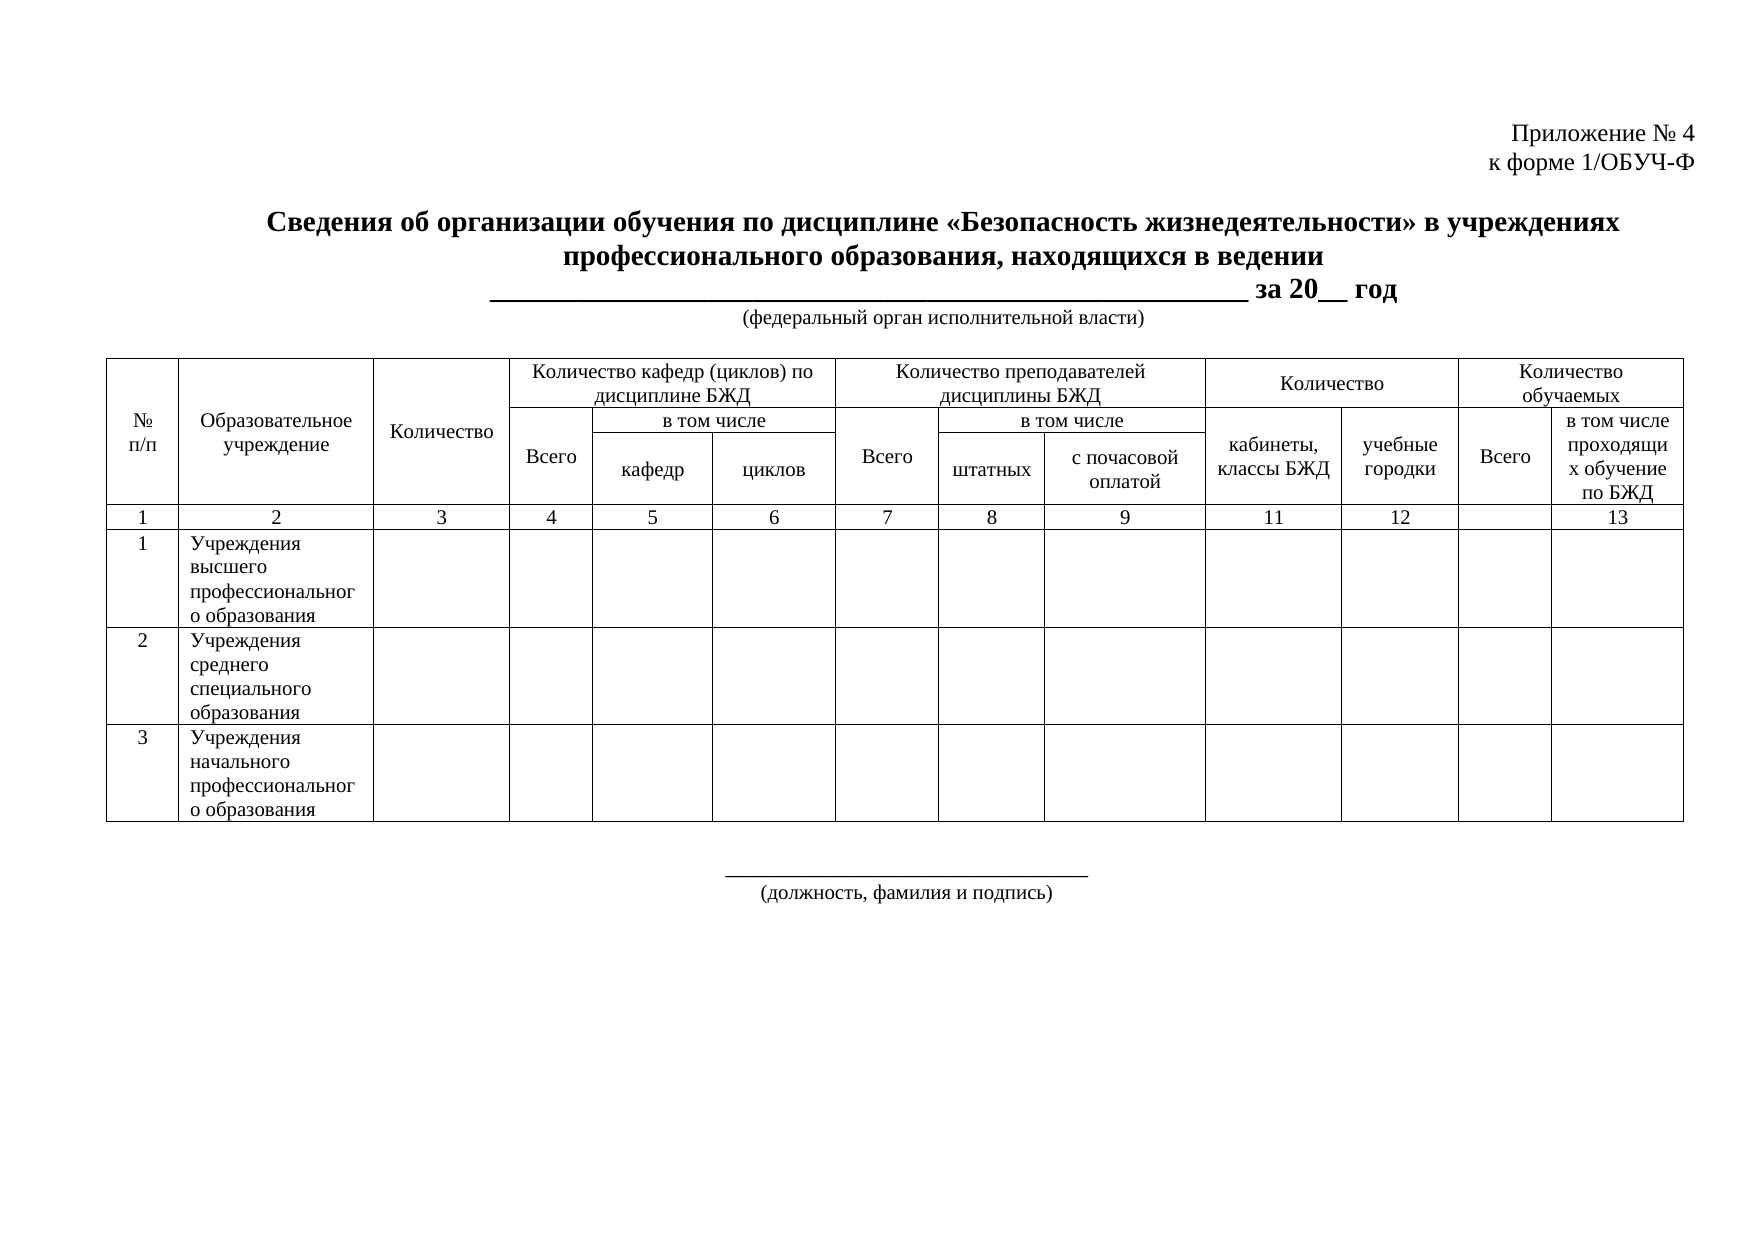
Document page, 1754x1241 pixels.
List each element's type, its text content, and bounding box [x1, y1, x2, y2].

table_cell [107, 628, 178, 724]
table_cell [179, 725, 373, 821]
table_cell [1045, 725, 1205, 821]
text ____________________________________________________ за 20__ год [118, 271, 1695, 305]
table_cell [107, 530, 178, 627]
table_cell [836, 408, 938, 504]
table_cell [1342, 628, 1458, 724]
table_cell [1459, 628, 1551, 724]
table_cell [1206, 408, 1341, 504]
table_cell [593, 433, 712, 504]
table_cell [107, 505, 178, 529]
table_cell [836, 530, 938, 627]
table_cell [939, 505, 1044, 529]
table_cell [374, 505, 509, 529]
text Приложение № 4 [118, 118, 1695, 147]
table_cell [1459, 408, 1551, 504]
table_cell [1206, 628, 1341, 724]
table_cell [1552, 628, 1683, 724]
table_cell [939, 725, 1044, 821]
text профессионального образования, находящихся в ведении [118, 238, 1695, 271]
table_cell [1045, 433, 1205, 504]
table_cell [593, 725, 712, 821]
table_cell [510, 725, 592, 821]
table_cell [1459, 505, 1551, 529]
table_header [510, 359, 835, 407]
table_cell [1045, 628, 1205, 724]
text (должность, фамилия и подпись) [118, 880, 1695, 904]
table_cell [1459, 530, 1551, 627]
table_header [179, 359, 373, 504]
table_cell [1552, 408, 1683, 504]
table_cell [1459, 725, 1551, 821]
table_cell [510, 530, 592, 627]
text (федеральный орган исполнительной власти) [118, 305, 1695, 329]
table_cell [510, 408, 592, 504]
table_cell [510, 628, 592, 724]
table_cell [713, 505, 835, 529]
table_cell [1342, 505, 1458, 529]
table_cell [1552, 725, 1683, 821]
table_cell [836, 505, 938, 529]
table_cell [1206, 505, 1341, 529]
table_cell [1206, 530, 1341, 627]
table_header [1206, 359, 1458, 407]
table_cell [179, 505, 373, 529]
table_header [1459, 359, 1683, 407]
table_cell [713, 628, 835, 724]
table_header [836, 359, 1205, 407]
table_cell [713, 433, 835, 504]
text _____________________________ [118, 851, 1695, 880]
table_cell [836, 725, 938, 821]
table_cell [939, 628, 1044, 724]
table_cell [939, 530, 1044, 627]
text к форме 1/ОБУЧ-Ф [118, 147, 1695, 176]
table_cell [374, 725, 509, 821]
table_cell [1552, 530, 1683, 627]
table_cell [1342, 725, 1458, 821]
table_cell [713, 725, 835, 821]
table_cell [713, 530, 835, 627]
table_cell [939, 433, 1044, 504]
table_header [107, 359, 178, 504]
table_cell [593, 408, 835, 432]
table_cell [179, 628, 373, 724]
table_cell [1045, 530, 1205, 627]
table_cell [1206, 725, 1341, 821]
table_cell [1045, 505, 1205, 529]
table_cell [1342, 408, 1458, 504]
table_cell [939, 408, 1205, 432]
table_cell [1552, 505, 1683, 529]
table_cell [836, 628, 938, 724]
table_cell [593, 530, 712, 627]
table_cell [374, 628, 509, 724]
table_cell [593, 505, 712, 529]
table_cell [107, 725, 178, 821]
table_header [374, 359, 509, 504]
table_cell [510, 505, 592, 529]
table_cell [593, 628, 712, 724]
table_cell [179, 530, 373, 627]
text Сведения об организации обучения по дисциплине «Безопасность жизнедеятельности» в учреждениях [118, 204, 1695, 238]
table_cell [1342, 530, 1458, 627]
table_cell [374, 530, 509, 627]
